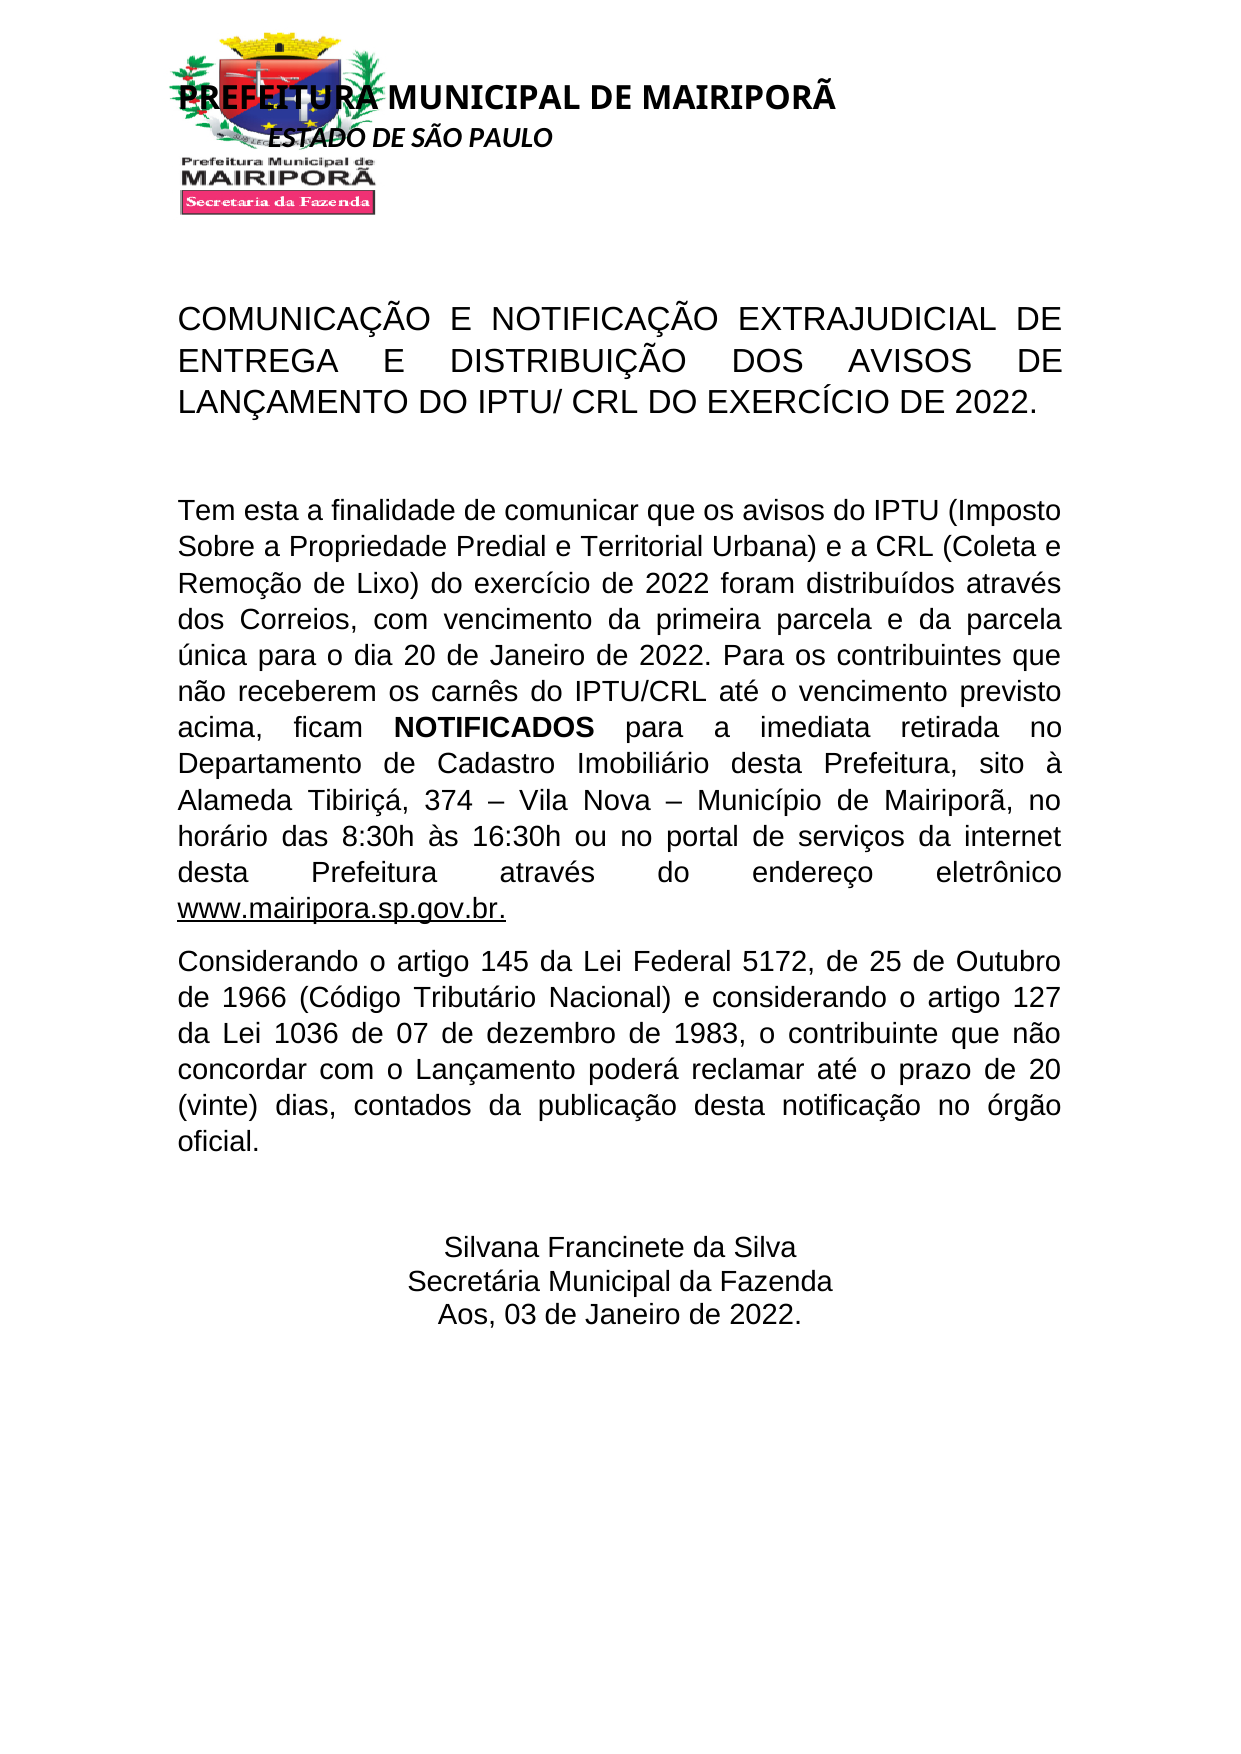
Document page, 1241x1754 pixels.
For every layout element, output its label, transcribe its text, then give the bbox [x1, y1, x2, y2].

text COMUNICAÇÃO E NOTIFICAÇÃO EXTRAJUDICIAL DE ENTREGA E DISTRIBUIÇÃO DOS AVISOS DE LANÇAMENTO DO IPTU/ CRL DO EXERCÍCIO DE 2022. [177, 299, 1063, 421]
text Tem esta a finalidade de comunicar que os avisos do IPTU (Imposto Sobre a Propriedade Predial e Territorial Urbana) e a CRL (Coleta e Remoção de Lixo) do exercício de 2022 foram distribuídos através dos Correios, com vencimento da primeira parcela e da parcela única para o dia 20 de Janeiro de 2022. Para os contribuintes que não receberem os carnês do IPTU/CRL até o vencimento previsto acima, ficam NOTIFICADOS para a imediata retirada no Departamento de Cadastro Imobiliário desta Prefeitura, sito à Alameda Tibiriçá, 374 – Vila Nova – Município de Mairiporã, no horário das 8:30h às 16:30h ou no portal de serviços da internet desta Prefeitura através do endereço eletrônico www.mairipora.sp.gov.br. [177, 493, 1063, 924]
text Silvana Francinete da Silva [177, 1230, 1063, 1264]
text Secretária Municipal da Fazenda [177, 1264, 1063, 1297]
picture [161, 26, 394, 220]
text Aos, 03 de Janeiro de 2022. [177, 1297, 1063, 1331]
text Considerando o artigo 145 da Lei Federal 5172, de 25 de Outubro de 1966 (Código Tributário Nacional) e considerando o artigo 127 da Lei 1036 de 07 de dezembro de 1983, o contribuinte que não concordar com o Lançamento poderá reclamar até o prazo de 20 (vinte) dias, contados da publicação desta notificação no órgão oficial. [177, 944, 1063, 1158]
